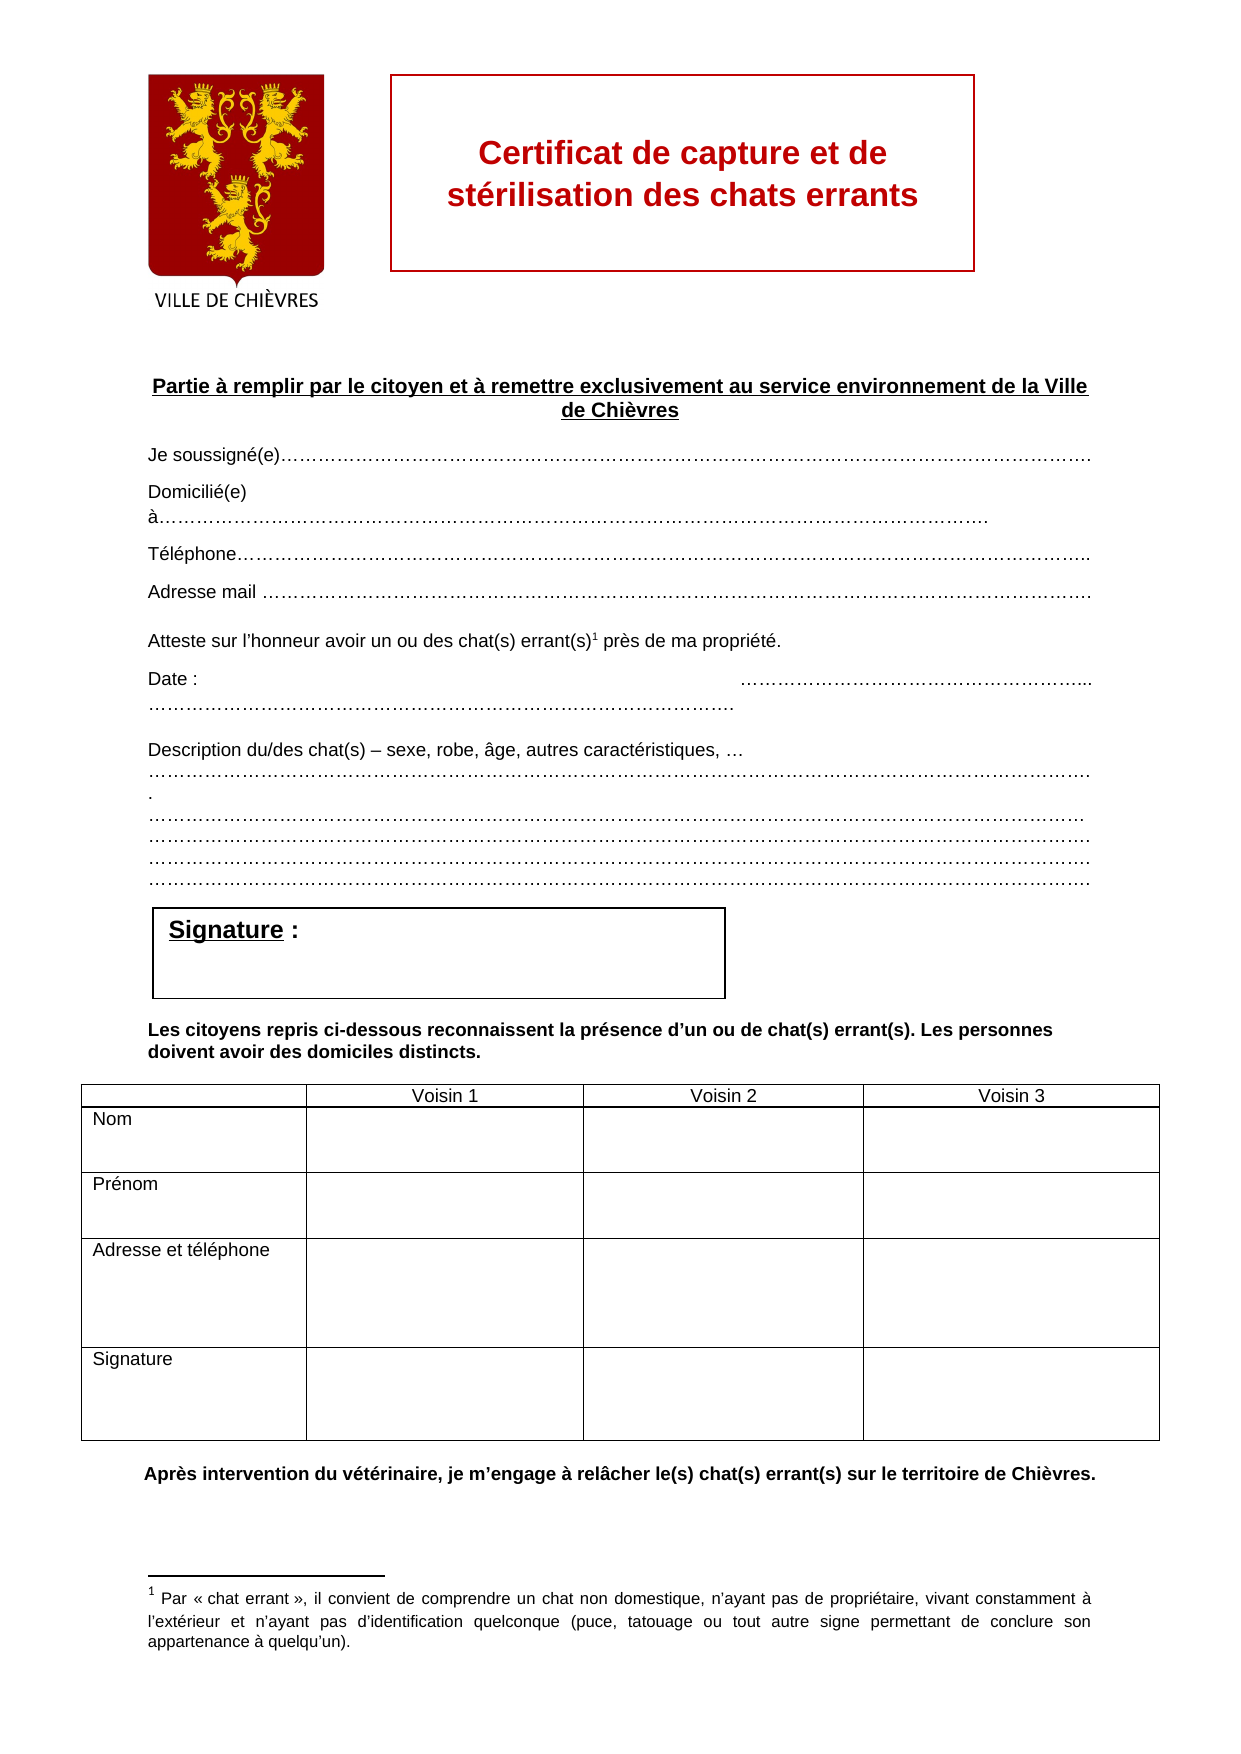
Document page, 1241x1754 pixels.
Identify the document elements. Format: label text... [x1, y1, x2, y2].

table_cell [584, 1348, 863, 1440]
table_cell Nom [82, 1108, 306, 1172]
text Je soussigné(e)…………………………………………………………………………………………………………………. [148, 444, 1092, 465]
table_cell [864, 1239, 1159, 1347]
table_cell [307, 1108, 583, 1172]
table_cell [864, 1173, 1159, 1238]
table_header Voisin 1 [307, 1085, 583, 1106]
text Date : ………………………………………………...…………………………………………………………………………………. [148, 668, 1092, 714]
table_cell Prénom [82, 1173, 306, 1238]
table_cell [584, 1173, 863, 1238]
table_header Voisin 2 [584, 1085, 863, 1106]
table_header Voisin 3 [864, 1085, 1159, 1106]
table_cell Signature [82, 1348, 306, 1440]
text Atteste sur l’honneur avoir un ou des chat(s) errant(s) près de ma propriété. [148, 630, 1092, 652]
table_cell Adresse et téléphone [82, 1239, 306, 1347]
text Domicilié(e) à……………………………………………………………………………………………………………………. [148, 481, 1092, 527]
text ……………………………………………………………………………………………………………………………………..………………………………………………………………………………………………………………………………………………………………………………………………………………………………………………………………………….…………………………………………………………………………………………………………………………………….……………………………………………………………………………………………………………………………………. [148, 760, 1092, 890]
text Partie à remplir par le citoyen et à remettre exclusivement au service environnement de la Ville de Chièvres [148, 374, 1092, 422]
text Les citoyens repris ci-dessous reconnaissent la présence d’un ou de chat(s) errant(s). Les personnes doivent avoir des domiciles distincts. [148, 1019, 1092, 1062]
table_cell [864, 1348, 1159, 1440]
table_cell [584, 1239, 863, 1347]
text Description du/des chat(s) – sexe, robe, âge, autres caractéristiques, … [148, 739, 1092, 760]
table_cell [584, 1108, 863, 1172]
table_cell [864, 1108, 1159, 1172]
picture [147, 73, 325, 310]
table_cell Après intervention du vétérinaire, je m’engage à relâcher le(s) chat(s) errant(s) sur le territoire de Chièvres. [81, 1441, 1159, 1513]
table_cell [307, 1348, 583, 1440]
table_cell [307, 1173, 583, 1238]
text Adresse mail ……………………………………………………………………………………………………………………. [148, 581, 1092, 602]
table_cell [307, 1239, 583, 1347]
table_header [82, 1085, 306, 1106]
text Téléphone……………………………………………………………………………………………………………………….. [148, 543, 1092, 565]
